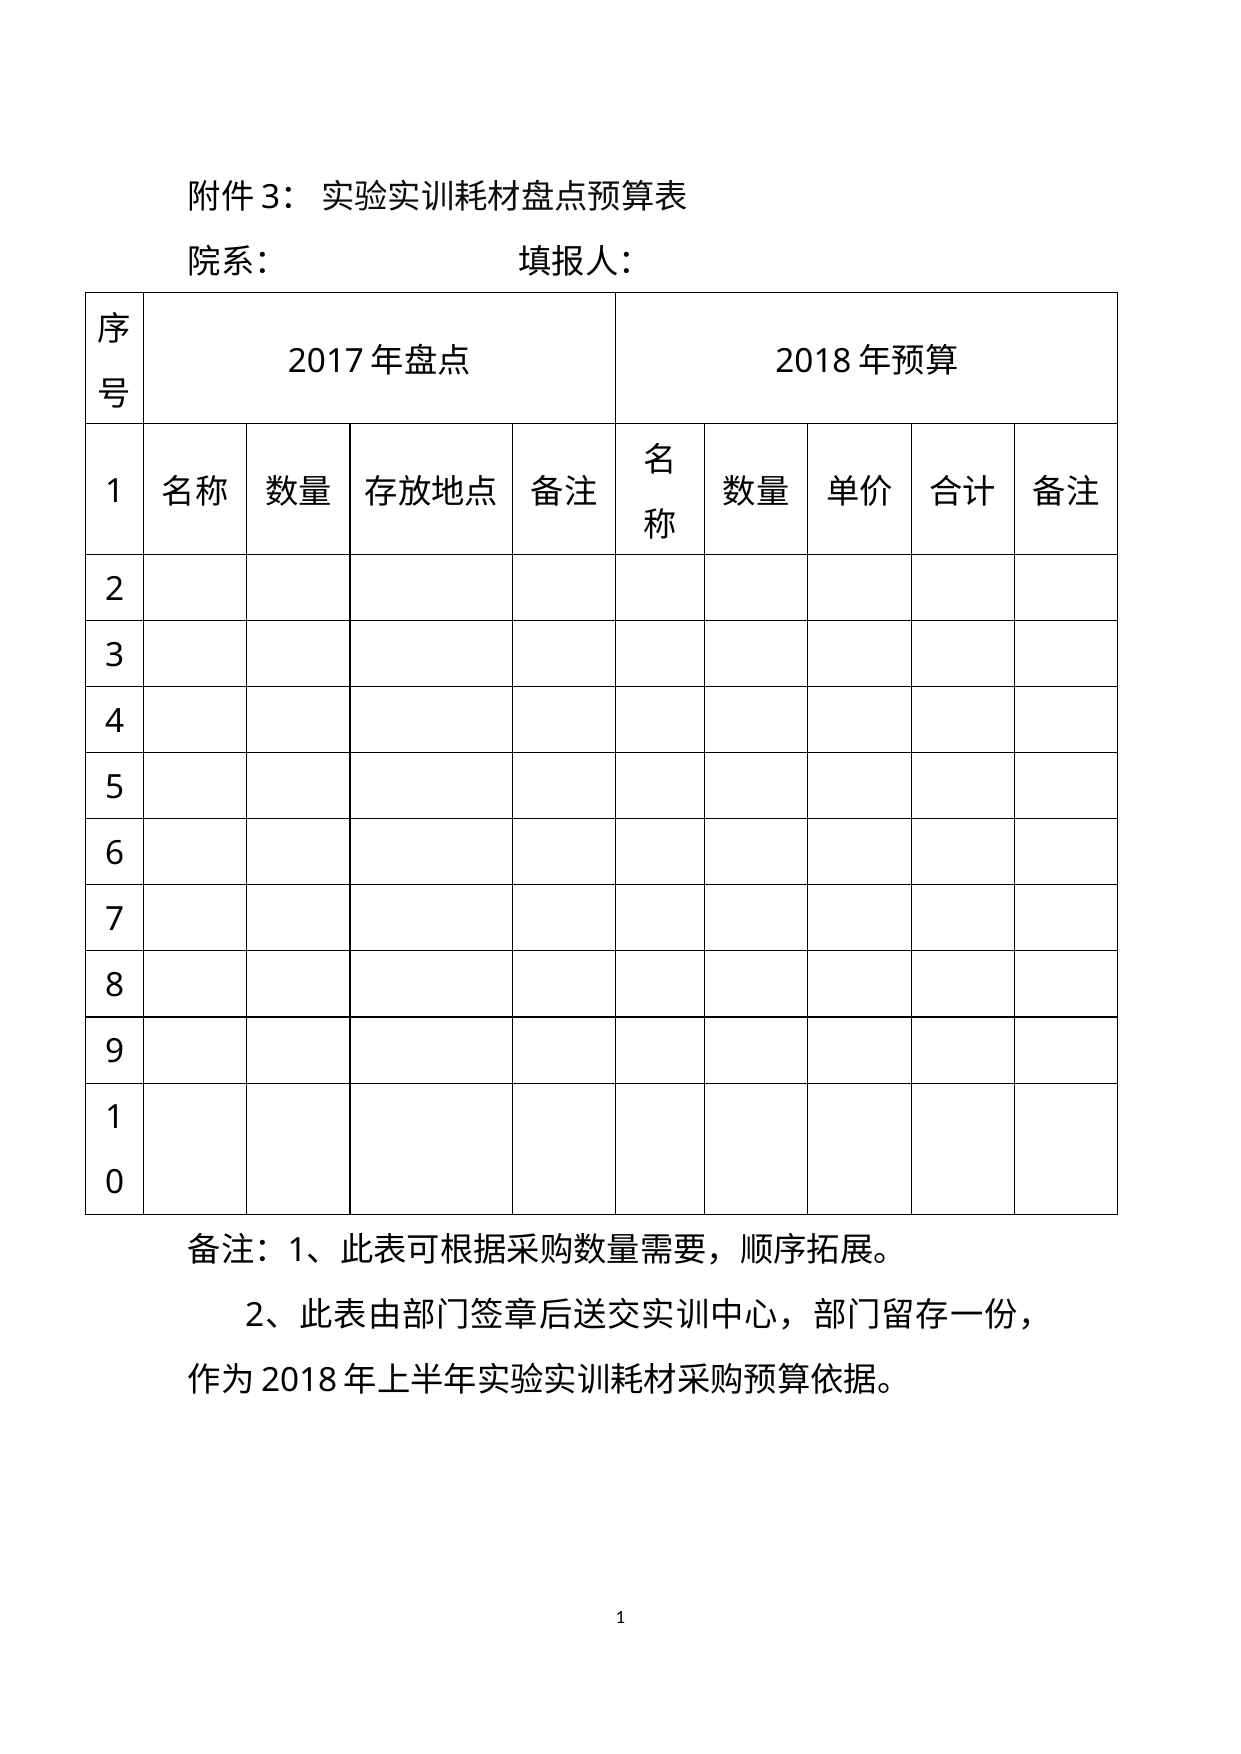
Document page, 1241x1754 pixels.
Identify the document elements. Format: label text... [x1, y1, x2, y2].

text 附件3： 实验实训耗材盘点预算表 [187, 162, 1053, 227]
table_cell [912, 819, 1014, 884]
table_cell [144, 621, 246, 686]
table_cell [144, 1018, 246, 1082]
table_cell [513, 1018, 615, 1082]
table_cell [513, 753, 615, 818]
table_cell [616, 621, 704, 686]
table_cell [247, 621, 349, 686]
table_cell [351, 819, 512, 884]
table_cell [144, 819, 246, 884]
table_cell [808, 753, 911, 818]
table_cell [1015, 753, 1117, 818]
table_cell [247, 819, 349, 884]
table_cell [616, 951, 704, 1016]
table_cell 10 [86, 1084, 143, 1213]
table_cell [513, 885, 615, 950]
table_cell [144, 753, 246, 818]
table_cell [1015, 687, 1117, 752]
table_cell 数量 [705, 424, 807, 554]
table_cell [247, 753, 349, 818]
table_cell [912, 621, 1014, 686]
table_cell [616, 819, 704, 884]
text 院系： 填报人： [187, 227, 1053, 292]
table_cell 1 [86, 424, 143, 554]
table_cell [705, 555, 807, 620]
table_cell [1015, 951, 1117, 1016]
table_cell [808, 1018, 911, 1082]
table_cell 6 [86, 819, 143, 884]
table_cell 备注 [1015, 424, 1117, 554]
table_cell [616, 687, 704, 752]
table_cell [1015, 621, 1117, 686]
table_cell [616, 1084, 704, 1213]
table_cell [144, 687, 246, 752]
table_cell [616, 555, 704, 620]
table_cell [705, 819, 807, 884]
table_cell [351, 621, 512, 686]
table_cell [247, 1018, 349, 1082]
table_cell [144, 951, 246, 1016]
text 2、此表由部门签章后送交实训中心，部门留存一份，作为2018年上半年实验实训耗材采购预算依据。 [187, 1279, 1053, 1409]
table_cell [1015, 885, 1117, 950]
table_cell 9 [86, 1018, 143, 1082]
table_cell [144, 885, 246, 950]
text 备注：1、此表可根据采购数量需要，顺序拓展。 [187, 1215, 1053, 1279]
table_cell [513, 687, 615, 752]
table_cell 名称 [144, 424, 246, 554]
table_cell [616, 753, 704, 818]
table_cell [513, 621, 615, 686]
table_cell [1015, 1084, 1117, 1213]
table_cell [705, 687, 807, 752]
table_cell 单价 [808, 424, 911, 554]
table_cell [247, 951, 349, 1016]
table_cell [351, 1084, 512, 1213]
table_cell [808, 819, 911, 884]
table_header 2018年预算 [616, 293, 1117, 423]
table_cell [513, 555, 615, 620]
table_cell [1015, 819, 1117, 884]
table_cell [247, 885, 349, 950]
table_cell [808, 621, 911, 686]
table_cell [808, 1084, 911, 1213]
table_cell [1015, 1018, 1117, 1082]
table_cell [247, 687, 349, 752]
table_cell [247, 1084, 349, 1213]
table_cell [247, 555, 349, 620]
table_cell [351, 885, 512, 950]
table_cell 3 [86, 621, 143, 686]
table_cell [912, 687, 1014, 752]
table_cell 5 [86, 753, 143, 818]
table_cell [616, 885, 704, 950]
table_cell [144, 555, 246, 620]
table_cell [705, 1084, 807, 1213]
table_cell 存放地点 [351, 424, 512, 554]
table_cell [808, 951, 911, 1016]
table_cell [351, 1018, 512, 1082]
table_cell 数量 [247, 424, 349, 554]
table_cell [705, 753, 807, 818]
table_cell [351, 687, 512, 752]
table_cell [616, 1018, 704, 1082]
table_cell 4 [86, 687, 143, 752]
table_cell 名称 [616, 424, 704, 554]
table_header 序号 [86, 293, 143, 423]
table_cell [1015, 555, 1117, 620]
table_cell [912, 885, 1014, 950]
table_cell [808, 555, 911, 620]
table_cell 8 [86, 951, 143, 1016]
table_cell [351, 753, 512, 818]
table_cell [705, 951, 807, 1016]
table_cell [808, 885, 911, 950]
table_cell [705, 621, 807, 686]
table_cell [808, 687, 911, 752]
table_cell [912, 555, 1014, 620]
table_cell [144, 1084, 246, 1213]
table_cell [705, 1018, 807, 1082]
table_cell [912, 753, 1014, 818]
table_cell [705, 885, 807, 950]
table_cell 合计 [912, 424, 1014, 554]
table_header 2017年盘点 [144, 293, 615, 423]
table_cell [351, 951, 512, 1016]
table_cell 7 [86, 885, 143, 950]
table_cell 备注 [513, 424, 615, 554]
table_cell [513, 951, 615, 1016]
table_cell [912, 951, 1014, 1016]
table_cell [513, 819, 615, 884]
table_cell [513, 1084, 615, 1213]
table_cell [912, 1084, 1014, 1213]
table_cell 2 [86, 555, 143, 620]
table_cell [912, 1018, 1014, 1082]
table_cell [351, 555, 512, 620]
